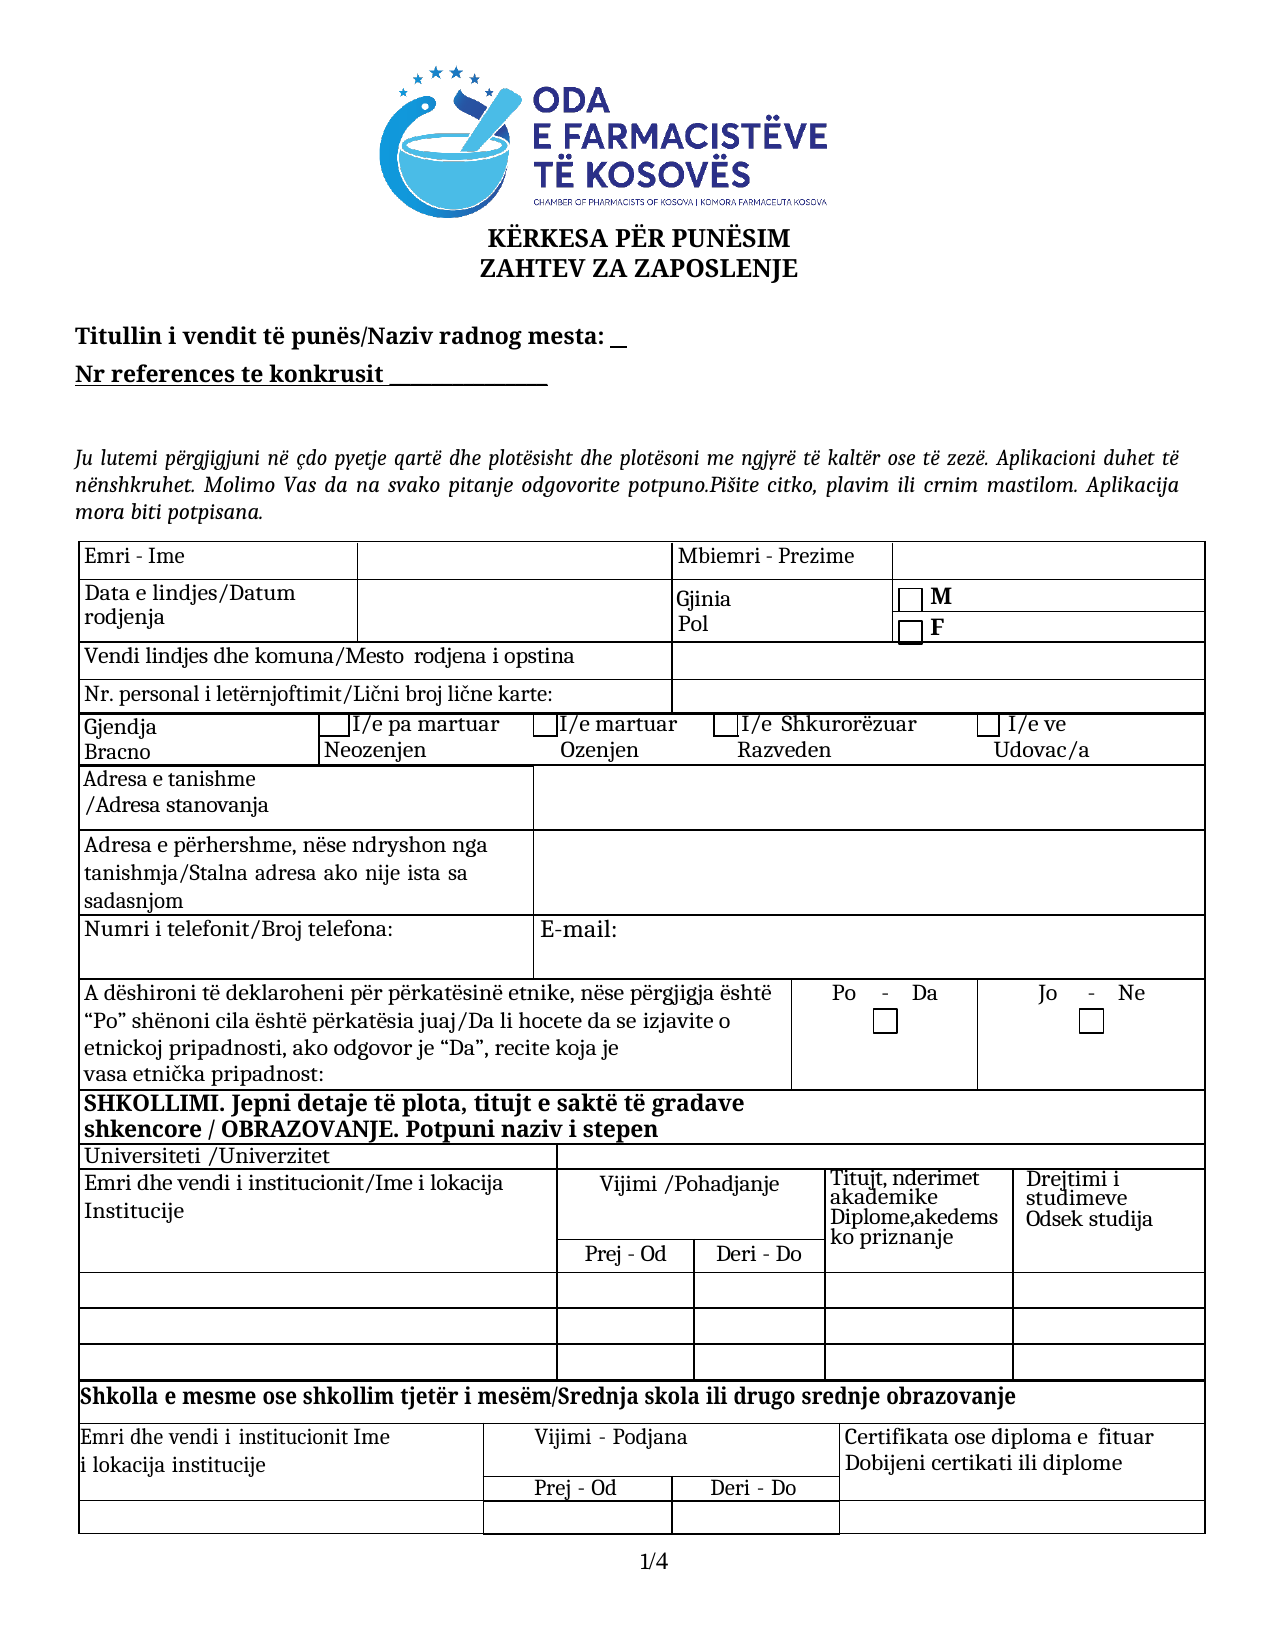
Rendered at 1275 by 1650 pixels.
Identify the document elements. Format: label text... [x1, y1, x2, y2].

table_header [893, 542, 1204, 579]
table_cell A dëshironi të deklaroheni për përkatësinë etnike, nëse përgjigja është “Po” shënoni cila është përkatësia juaj/Da li hocete da se izjavite o etnickoj pripadnosti, ako odgovor je “Da”, recite koja je vasa etnička pripadnost: [80, 980, 791, 1089]
table_cell I/e ve [1000, 715, 1204, 735]
table_cell Po - Da [792, 980, 977, 1089]
table_cell Neozenjen Ozenjen Razveden Udovac/a [320, 735, 1204, 764]
table_cell [826, 1273, 1012, 1307]
picture [379, 65, 835, 218]
table_cell Emri dhe vendi i institucionit Ime i lokacija institucije [80, 1424, 483, 1500]
table_cell [1014, 1345, 1204, 1378]
table_cell [80, 1273, 556, 1307]
table_header [358, 542, 672, 579]
table_cell [673, 680, 1204, 712]
table_cell SHKOLLIMI. Jepni detaje të plota, titujt e saktë të gradave shkencore / OBRAZOVANJE. Potpuni naziv i stepen [80, 1091, 1204, 1143]
table_cell Numri i telefonit/Broj telefona: [80, 916, 533, 978]
table_cell Data e lindjes/Datum rodjenja [80, 580, 357, 641]
table_cell Prej - Od [484, 1477, 671, 1500]
table_cell [840, 1501, 1204, 1533]
title KËRKESA PËR PUNËSIM ZAHTEV ZA ZAPOSLENJE [479, 223, 800, 285]
table_cell [558, 1273, 693, 1307]
subtitle Nr references te konkrusit _______________ [75, 358, 1217, 390]
table_cell M [893, 580, 1204, 611]
table_cell [80, 1309, 556, 1343]
table_header Emri - Ime [80, 542, 357, 579]
table_cell [673, 1502, 839, 1533]
table_cell Drejtimi i studimeve Odsek studija [1014, 1170, 1204, 1272]
table_cell [978, 715, 998, 735]
table_cell Adresa e përhershme, nëse ndryshon nga tanishmja/Stalna adresa ako nije ista sa sadasnjom [80, 831, 533, 914]
table_cell Shkolla e mesme ose shkollim tjetër i mesëm/Srednja skola ili drugo srednje obrazovanje [80, 1382, 1204, 1422]
table_cell I/e pa martuar [350, 715, 533, 735]
table_cell Nr. personal i letërnjoftimit/Lični broj lične karte: [80, 680, 671, 712]
table_cell [80, 1345, 556, 1378]
table_cell Gjendja Bracno [80, 715, 318, 764]
table_header Mbiemri - Prezime [673, 542, 892, 579]
table_cell [534, 715, 556, 735]
table_cell Emri dhe vendi i institucionit/Ime i lokacija Institucije [80, 1170, 556, 1272]
table_cell [558, 1345, 693, 1378]
table_cell [1014, 1273, 1204, 1307]
table_cell Deri - Do [673, 1477, 839, 1500]
table_cell Gjinia Pol [673, 580, 892, 641]
table_cell [826, 1309, 1012, 1343]
table_cell Vijimi /Pohadjanje [558, 1170, 824, 1239]
table_cell I/e martuar [558, 715, 713, 735]
table_cell [695, 1273, 824, 1307]
table_cell [358, 580, 671, 641]
table_cell [558, 1309, 693, 1343]
table_cell I/e Shkurorëzuar [738, 715, 977, 735]
table_cell [534, 831, 1204, 914]
table_cell [320, 715, 348, 735]
table_cell [826, 1345, 1012, 1378]
table_cell Certifikata ose diploma e fituar Dobijeni certikati ili diplome [840, 1424, 1204, 1476]
table_cell [80, 1501, 483, 1533]
table_cell [840, 1477, 1204, 1500]
table_cell [534, 766, 1204, 829]
table_cell Vijimi - Podjana [484, 1424, 839, 1476]
table_cell [558, 1145, 1204, 1168]
table_cell Titujt, nderimet akademike Diplome,akedems ko priznanje [826, 1170, 1012, 1272]
table_cell Prej - Od [558, 1240, 693, 1272]
subtitle Titullin i vendit të punës/Naziv radnog mesta: [75, 319, 1217, 351]
table_cell [695, 1345, 824, 1378]
table_cell Jo - Ne [978, 980, 1204, 1089]
table_cell Deri - Do [695, 1240, 824, 1272]
table_cell E-mail: [534, 916, 1204, 978]
table_cell Vendi lindjes dhe komuna/Mesto rodjena i opstina [80, 643, 671, 678]
table_cell Adresa e tanishme /Adresa stanovanja [80, 767, 533, 829]
table_cell [484, 1502, 671, 1533]
table_cell Universiteti /Univerzitet [80, 1145, 556, 1168]
table_cell F [893, 612, 1204, 641]
table_cell [1014, 1309, 1204, 1343]
text Ju lutemi përgjigjuni në çdo pyetje qartë dhe plotësisht dhe plotësoni me ngjyrë të kaltër ose të zezë. Aplikacioni duhet të nënshkruhet. Molimo Vas da na svako pitanje odgovorite potpuno.Pišite citko, plavim ili crnim mastilom. Aplikacija mora biti potpisana. [75, 444, 1182, 525]
table_cell [695, 1309, 824, 1343]
table_cell [715, 715, 737, 735]
table_cell [673, 643, 1204, 678]
